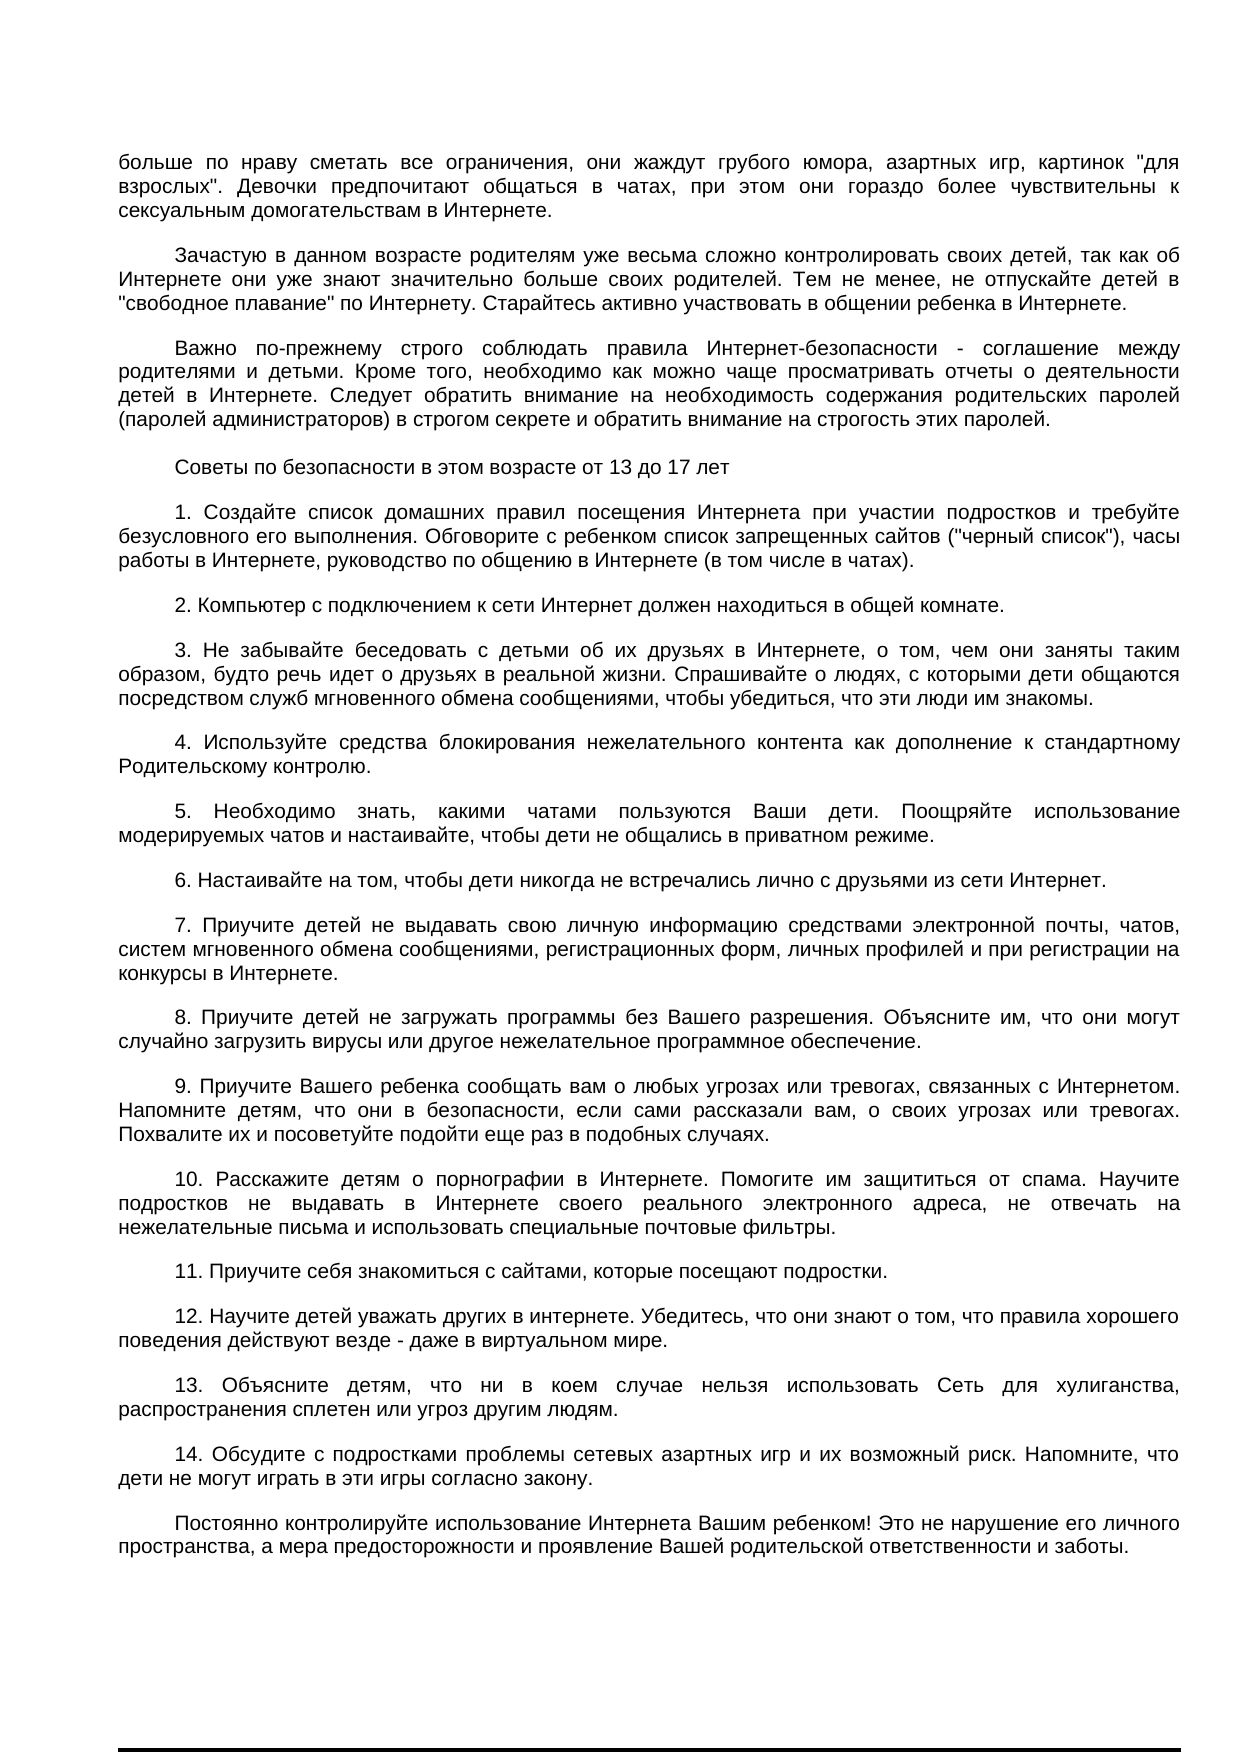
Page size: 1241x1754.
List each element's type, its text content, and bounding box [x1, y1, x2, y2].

text 13. Объясните детям, что ни в коем случае нельзя использовать Сеть для хулиганства, распространения сплетен или угроз другим людям. [118, 1373, 1181, 1421]
text 11. Приучите себя знакомиться с сайтами, которые посещают подростки. [118, 1259, 1181, 1283]
text 12. Научите детей уважать других в интернете. Убедитесь, что они знают о том, что правила хорошего поведения действуют везде - даже в виртуальном мире. [118, 1304, 1181, 1352]
text Важно по-прежнему строго соблюдать правила Интернет-безопасности - соглашение между родителями и детьми. Кроме того, необходимо как можно чаще просматривать отчеты о деятельности детей в Интернете. Следует обратить внимание на необходимость содержания родительских паролей (паролей администраторов) в строгом секрете и обратить внимание на строгость этих паролей. [118, 335, 1181, 431]
text 10. Расскажите детям о порнографии в Интернете. Помогите им защититься от спама. Научите подростков не выдавать в Интернете своего реального электронного адреса, не отвечать на нежелательные письма и использовать специальные почтовые фильтры. [118, 1167, 1181, 1238]
text 8. Приучите детей не загружать программы без Вашего разрешения. Объясните им, что они могут случайно загрузить вирусы или другое нежелательное программное обеспечение. [118, 1005, 1181, 1053]
text 14. Обсудите с подростками проблемы сетевых азартных игр и их возможный риск. Напомните, что дети не могут играть в эти игры согласно закону. [118, 1442, 1181, 1489]
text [118, 150, 1181, 222]
text 1. Создайте список домашних правил посещения Интернета при участии подростков и требуйте безусловного его выполнения. Обговорите с ребенком список запрещенных сайтов ("черный список"), часы работы в Интернете, руководство по общению в Интернете (в том числе в чатах). [118, 500, 1181, 572]
text 2. Компьютер с подключением к сети Интернет должен находиться в общей комнате. [118, 593, 1181, 617]
text 4. Используйте средства блокирования нежелательного контента как дополнение к стандартному Родительскому контролю. [118, 730, 1181, 778]
text 3. Не забывайте беседовать с детьми об их друзьях в Интернете, о том, чем они заняты таким образом, будто речь идет о друзьях в реальной жизни. Спрашивайте о людях, с которыми дети общаются посредством служб мгновенного обмена сообщениями, чтобы убедиться, что эти люди им знакомы. [118, 637, 1181, 709]
text 5. Необходимо знать, какими чатами пользуются Ваши дети. Поощряйте использование модерируемых чатов и настаивайте, чтобы дети не общались в приватном режиме. [118, 799, 1181, 847]
text Зачастую в данном возрасте родителям уже весьма сложно контролировать своих детей, так как об Интернете они уже знают значительно больше своих родителей. Тем не менее, не отпускайте детей в "свободное плавание" по Интернету. Старайтесь активно участвовать в общении ребенка в Интернете. [118, 243, 1181, 314]
text 6. Настаивайте на том, чтобы дети никогда не встречались лично с друзьями из сети Интернет. [118, 868, 1181, 892]
text 9. Приучите Вашего ребенка сообщать вам о любых угрозах или тревогах, связанных с Интернетом. Напомните детям, что они в безопасности, если сами рассказали вам, о своих угрозах или тревогах. Похвалите их и посоветуйте подойти еще раз в подобных случаях. [118, 1074, 1181, 1146]
text Постоянно контролируйте использование Интернета Вашим ребенком! Это не нарушение его личного пространства, а мера предосторожности и проявление Вашей родительской ответственности и заботы. [118, 1510, 1181, 1558]
text 7. Приучите детей не выдавать свою личную информацию средствами электронной почты, чатов, систем мгновенного обмена сообщениями, регистрационных форм, личных профилей и при регистрации на конкурсы в Интернете. [118, 912, 1181, 984]
text Советы по безопасности в этом возрасте от 13 до 17 лет [118, 455, 1181, 479]
